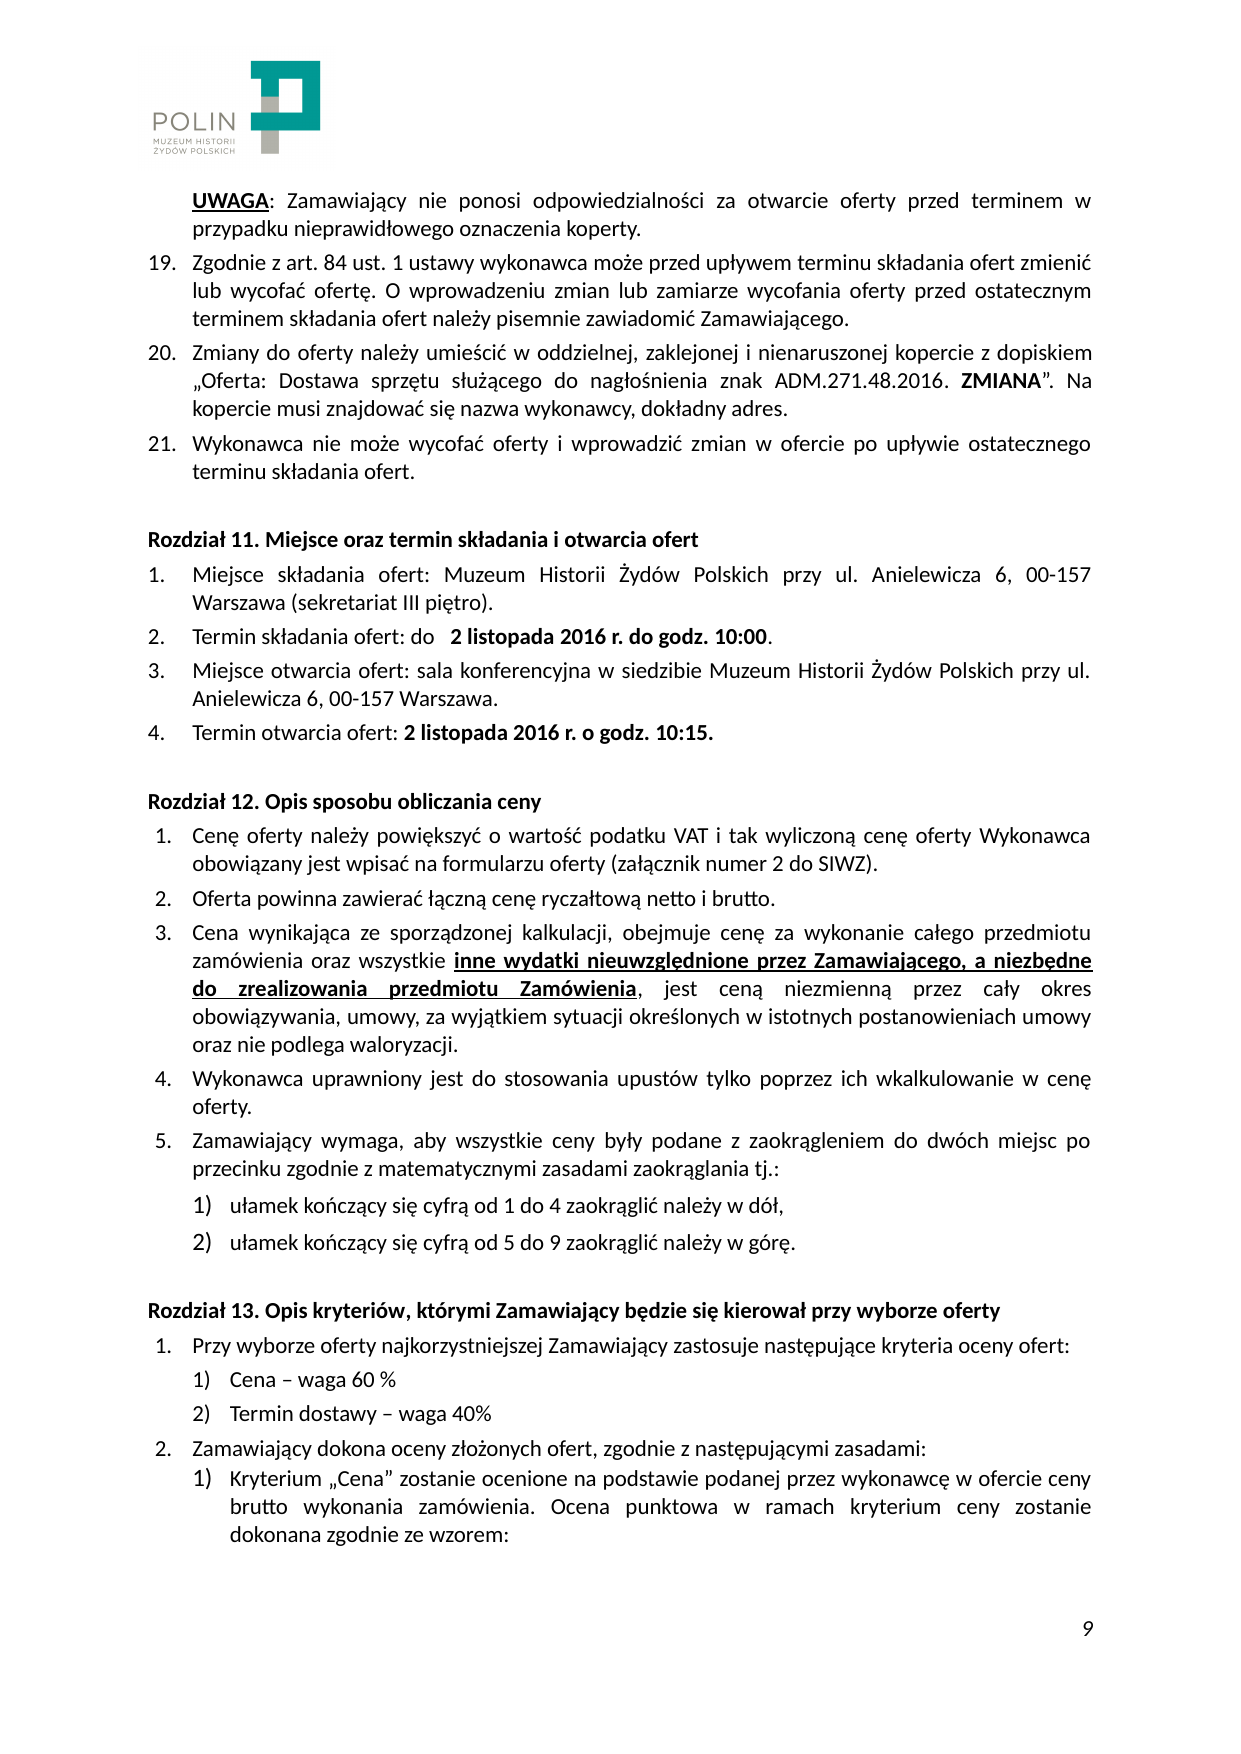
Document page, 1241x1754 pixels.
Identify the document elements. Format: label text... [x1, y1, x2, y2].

list Zamawiający dokona oceny złożonych ofert, zgodnie z następującymi zasadami: [154, 1434, 1092, 1462]
picture [138, 46, 337, 171]
list Termin składania ofert: do 2 listopada 2016 r. do godz. 10:00. [148, 622, 1092, 650]
list Oferta powinna zawierać łączną cenę ryczałtową netto i brutto. [154, 884, 1092, 912]
subtitle Rozdział 13. Opis kryteriów, którymi Zamawiający będzie się kierował przy wyborze oferty [148, 1297, 1092, 1325]
list Miejsce składania ofert: Muzeum Historii Żydów Polskich przy ul. Anielewicza 6, 00-157 Warszawa (sekretariat III piętro). [148, 560, 1092, 616]
subtitle ułamek kończący się cyfrą od 5 do 9 zaokrąglić należy w górę. [192, 1226, 1092, 1256]
subtitle ułamek kończący się cyfrą od 1 do 4 zaokrąglić należy w dół, [192, 1189, 1092, 1219]
list Zamawiający wymaga, aby wszystkie ceny były podane z zaokrągleniem do dwóch miejsc po przecinku zgodnie z matematycznymi zasadami zaokrąglania tj.: [154, 1127, 1092, 1183]
list Zmiany do oferty należy umieścić w oddzielnej, zaklejonej i nienaruszonej kopercie z dopiskiem „Oferta: znak . ZMIANA”. Na kopercie musi znajdować się nazwa wykonawcy, dokładny adres. [148, 338, 1092, 423]
text UWAGA: Zamawiający nie ponosi odpowiedzialności za otwarcie oferty przed terminem w przypadku nieprawidłowego oznaczenia koperty. [192, 186, 1092, 242]
list Wykonawca uprawniony jest do stosowania upustów tylko poprzez ich wkalkulowanie w cenę oferty. [154, 1064, 1092, 1120]
list Wykonawca nie może wycofać oferty i wprowadzić zmian w ofercie po upływie ostatecznego terminu składania ofert. [148, 429, 1092, 485]
text Rozdział 12. Opis sposobu obliczania ceny [148, 787, 1092, 815]
subtitle Rozdział 11. Miejsce oraz termin składania i otwarcia ofert [148, 525, 1092, 553]
list Cena wynikająca ze sporządzonej kalkulacji, obejmuje cenę za wykonanie całego przedmiotu zamówienia oraz wszystkie inne wydatki nieuwzględnione przez Zamawiającego, a niezbędne do zrealizowania przedmiotu Zamówienia, jest ceną niezmienną przez cały okres obowiązywania, umowy, za wyjątkiem sytuacji określonych w istotnych postanowieniach umowy oraz nie podlega waloryzacji. [154, 918, 1092, 1058]
list Przy wyborze oferty najkorzystniejszej Zamawiający zastosuje następujące kryteria oceny ofert: [154, 1331, 1092, 1359]
list Termin dostawy – waga 40% [192, 1399, 1092, 1427]
list Zgodnie z art. 84 ust. 1 ustawy wykonawca może przed upływem terminu składania ofert zmienić lub wycofać ofertę. O wprowadzeniu zmian lub zamiarze wycofania oferty przed ostatecznym terminem składania ofert należy pisemnie zawiadomić Zamawiającego. [148, 248, 1092, 332]
list Termin otwarcia ofert: 2 listopada 2016 r. o godz. 10:15. [148, 718, 1092, 747]
list Cena – waga 60 % [192, 1365, 1092, 1393]
list Kryterium „Cena” zostanie ocenione na podstawie podanej przez wykonawcę w ofercie ceny brutto wykonania zamówienia. Ocena punktowa w ramach kryterium ceny zostanie dokonana zgodnie ze wzorem: [192, 1462, 1092, 1548]
list Miejsce otwarcia ofert: sala konferencyjna w siedzibie Muzeum Historii Żydów Polskich przy ul. Anielewicza 6, 00-157 Warszawa. [148, 656, 1092, 712]
list Cenę oferty należy powiększyć o wartość podatku VAT i tak wyliczoną cenę oferty Wykonawca obowiązany jest wpisać na formularzu oferty (załącznik numer 2 do SIWZ). [154, 821, 1092, 877]
